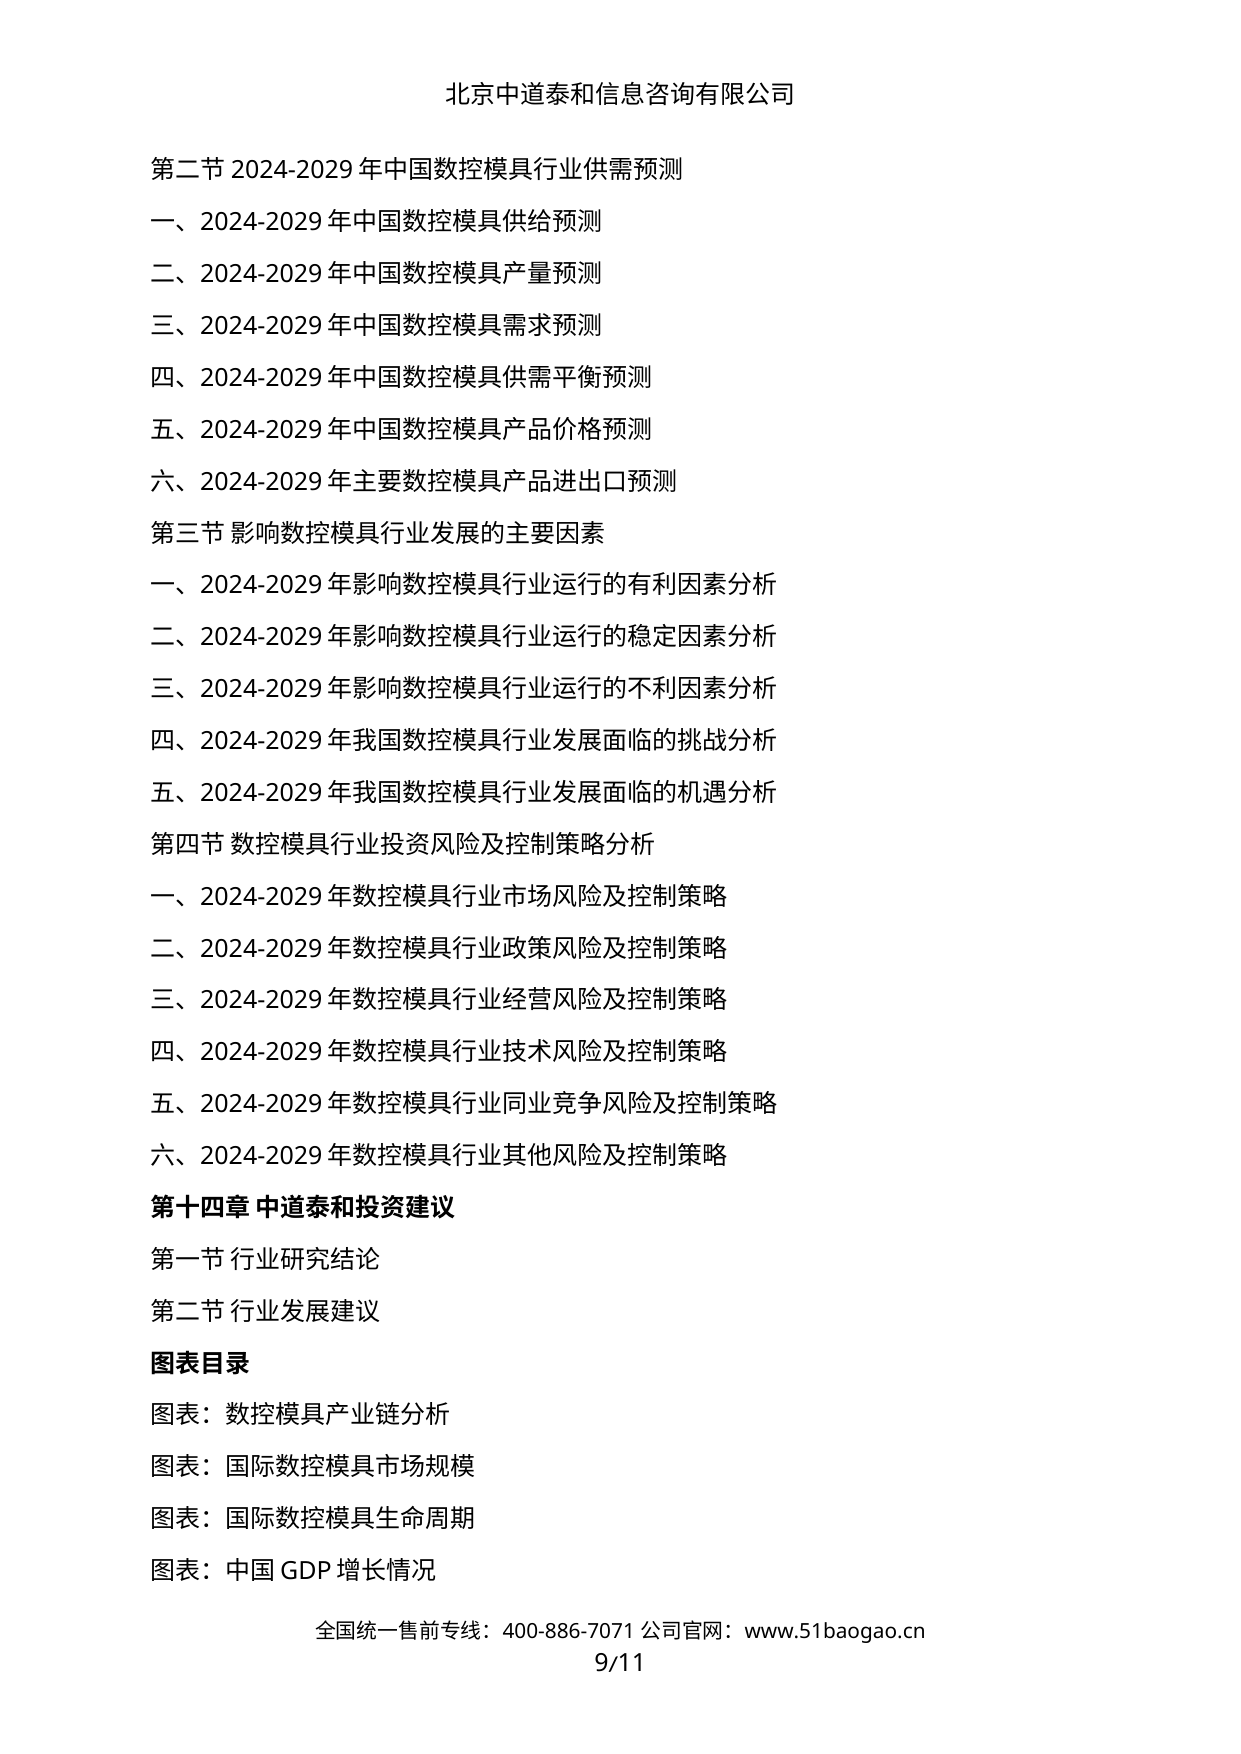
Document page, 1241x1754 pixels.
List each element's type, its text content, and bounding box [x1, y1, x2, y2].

text 第二节 行业发展建议 [150, 1291, 1090, 1327]
text 图表：数控模具产业链分析 [150, 1395, 1090, 1431]
text 六、2024-2029年主要数控模具产品进出口预测 [150, 461, 1090, 497]
text 一、2024-2029年影响数控模具行业运行的有利因素分析 [150, 565, 1090, 601]
text 五、2024-2029年中国数控模具产品价格预测 [150, 409, 1090, 446]
text 第二节 2024-2029年中国数控模具行业供需预测 [150, 150, 1090, 186]
text 第十四章 中道泰和投资建议 [150, 1187, 1090, 1224]
text 六、2024-2029年数控模具行业其他风险及控制策略 [150, 1136, 1090, 1172]
text 图表：国际数控模具市场规模 [150, 1447, 1090, 1483]
text 第一节 行业研究结论 [150, 1239, 1090, 1276]
text 图表目录 [150, 1343, 1090, 1379]
text 三、2024-2029年数控模具行业经营风险及控制策略 [150, 980, 1090, 1016]
text 一、2024-2029年中国数控模具供给预测 [150, 202, 1090, 238]
text 图表：国际数控模具生命周期 [150, 1499, 1090, 1535]
text 五、2024-2029年数控模具行业同业竞争风险及控制策略 [150, 1084, 1090, 1120]
text 四、2024-2029年我国数控模具行业发展面临的挑战分析 [150, 721, 1090, 757]
text 图表：中国GDP增长情况 [150, 1551, 1090, 1587]
text 二、2024-2029年中国数控模具产量预测 [150, 254, 1090, 290]
text 四、2024-2029年数控模具行业技术风险及控制策略 [150, 1032, 1090, 1068]
text 二、2024-2029年影响数控模具行业运行的稳定因素分析 [150, 617, 1090, 653]
text 四、2024-2029年中国数控模具供需平衡预测 [150, 357, 1090, 394]
text 一、2024-2029年数控模具行业市场风险及控制策略 [150, 876, 1090, 912]
text 三、2024-2029年中国数控模具需求预测 [150, 306, 1090, 342]
text 第四节 数控模具行业投资风险及控制策略分析 [150, 824, 1090, 861]
text 第三节 影响数控模具行业发展的主要因素 [150, 513, 1090, 549]
text 三、2024-2029年影响数控模具行业运行的不利因素分析 [150, 669, 1090, 705]
text 二、2024-2029年数控模具行业政策风险及控制策略 [150, 928, 1090, 964]
text 五、2024-2029年我国数控模具行业发展面临的机遇分析 [150, 772, 1090, 809]
